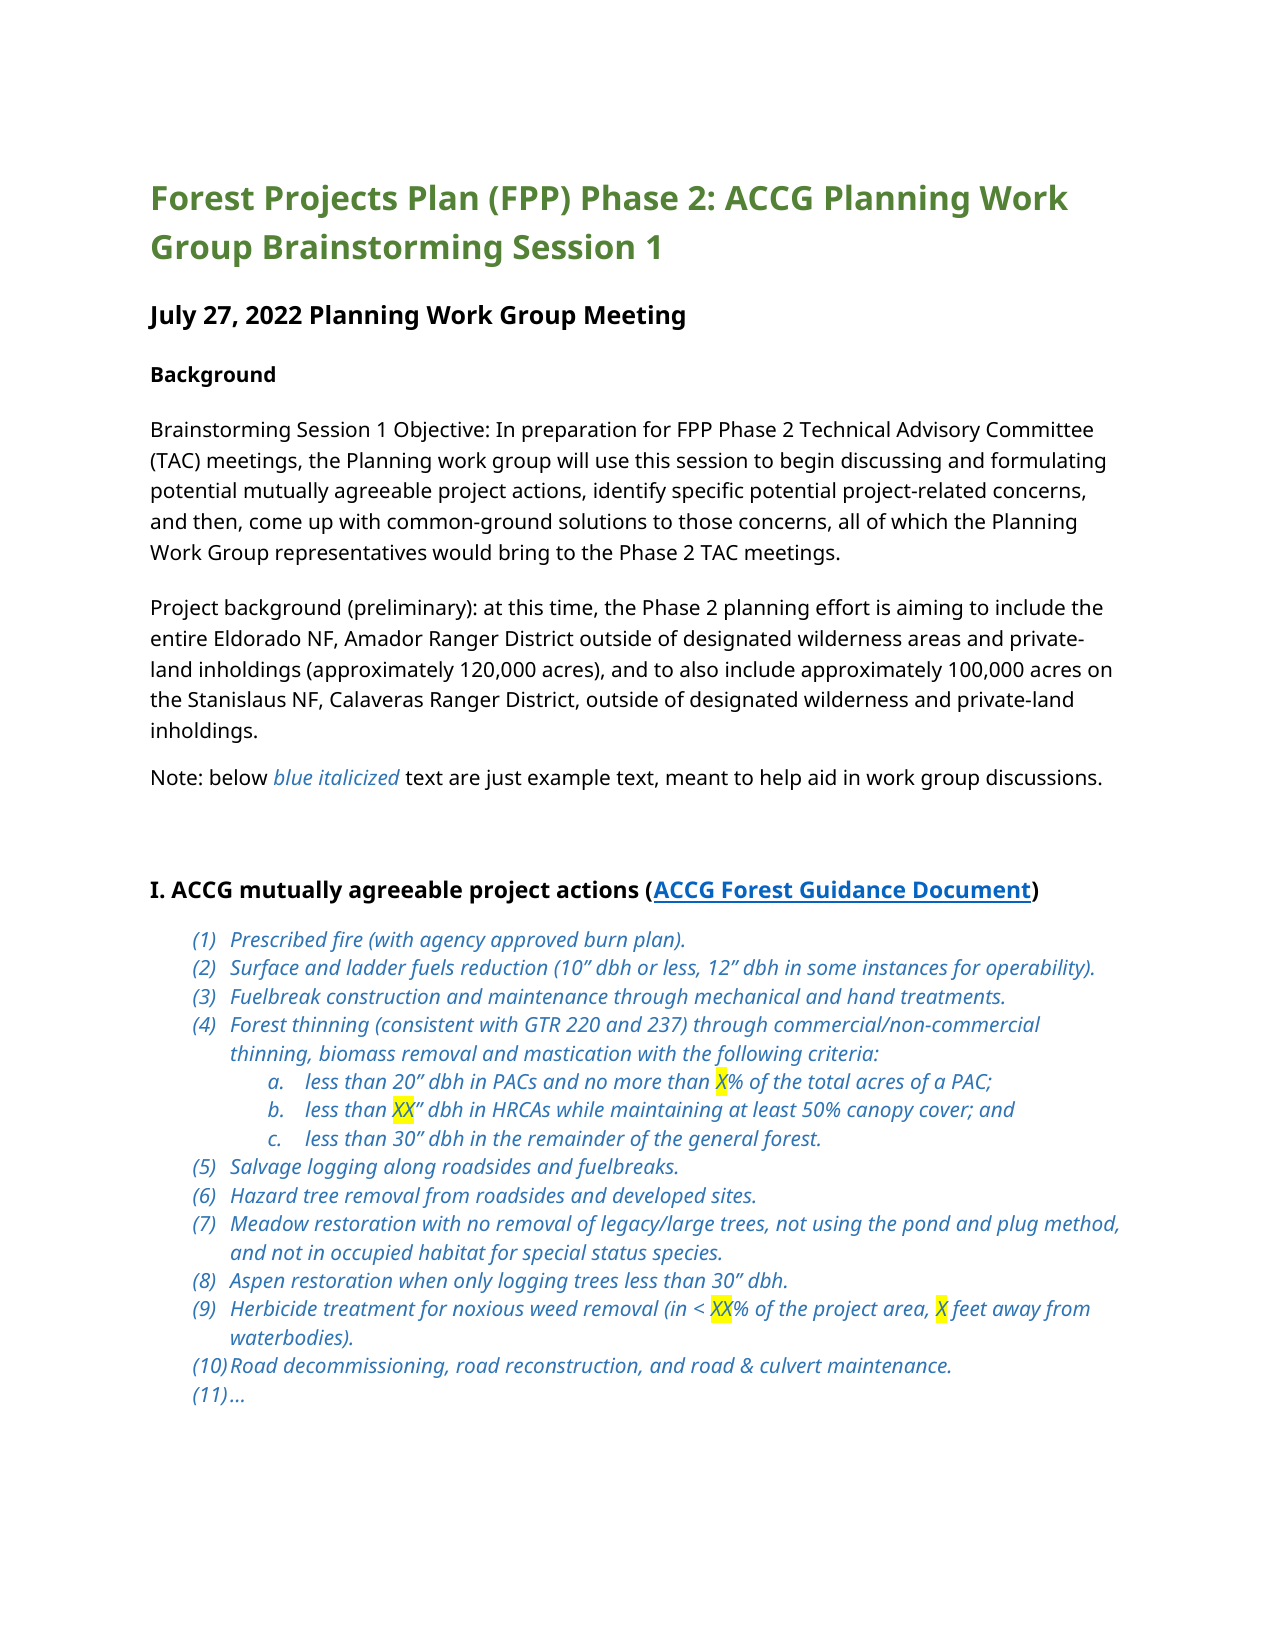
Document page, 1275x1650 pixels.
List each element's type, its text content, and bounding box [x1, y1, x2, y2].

list Surface and ladder fuels reduction (10” dbh or less, 12” dbh in some instances for operability). [192, 953, 1125, 982]
list Aspen restoration when only logging trees less than 30” dbh. [192, 1266, 1125, 1294]
list less than 20” dbh in PACs and no more than X% of the total acres of a PAC; [267, 1067, 716, 1096]
list Forest thinning (consistent with GTR 220 and 237) through commercial/non-commercial thinning, biomass removal and mastication with the following criteria: [192, 1010, 1125, 1067]
subtitle Forest Projects Plan (FPP) Phase 2: ACCG Planning Work Group Brainstorming Session 1 [150, 175, 1125, 269]
list less than 30” dbh in the remainder of the general forest. [267, 1124, 1125, 1152]
text Background [150, 360, 1125, 388]
list less than XX” dbh in HRCAs while maintaining at least 50% canopy cover; and [414, 1096, 1125, 1124]
list Meadow restoration with no removal of legacy/large trees, not using the pond and plug method, and not in occupied habitat for special status species. [192, 1209, 1125, 1266]
list Road decommissioning, road reconstruction, and road & culvert maintenance. [192, 1351, 1125, 1380]
text I. ACCG mutually agreeable project actions (ACCG Forest Guidance Document) [150, 874, 1125, 906]
list Fuelbreak construction and maintenance through mechanical and hand treatments. [192, 982, 1125, 1010]
list less than 20” dbh in PACs and no more than X% of the total acres of a PAC; [727, 1067, 1125, 1096]
text July 27, 2022 Planning Work Group Meeting [150, 298, 1125, 332]
text Project background (preliminary): at this time, the Phase 2 planning effort is aiming to include the entire Eldorado NF, Amador Ranger District outside of designated wilderness areas and private-land inholdings (approximately 120,000 acres), and to also include approximately 100,000 acres on the Stanislaus NF, Calaveras Ranger District, outside of designated wilderness and private-land inholdings. [150, 593, 1125, 744]
list … [192, 1380, 1125, 1408]
list Herbicide treatment for noxious weed removal (in < XX% of the project area, X feet away from waterbodies). [192, 1294, 1125, 1351]
list Prescribed fire (with agency approved burn plan). [192, 925, 1125, 953]
text Brainstorming Session 1 Objective: In preparation for FPP Phase 2 Technical Advisory Committee (TAC) meetings, the Planning work group will use this session to begin discussing and formulating potential mutually agreeable project actions, identify specific potential project-related concerns, and then, come up with common-ground solutions to those concerns, all of which the Planning Work Group representatives would bring to the Phase 2 TAC meetings. [150, 415, 1125, 566]
list Hazard tree removal from roadsides and developed sites. [192, 1181, 1125, 1209]
text Note: below blue italicized text are just example text, meant to help aid in work group discussions. [150, 763, 1125, 792]
list Salvage logging along roadsides and fuelbreaks. [192, 1152, 1125, 1181]
